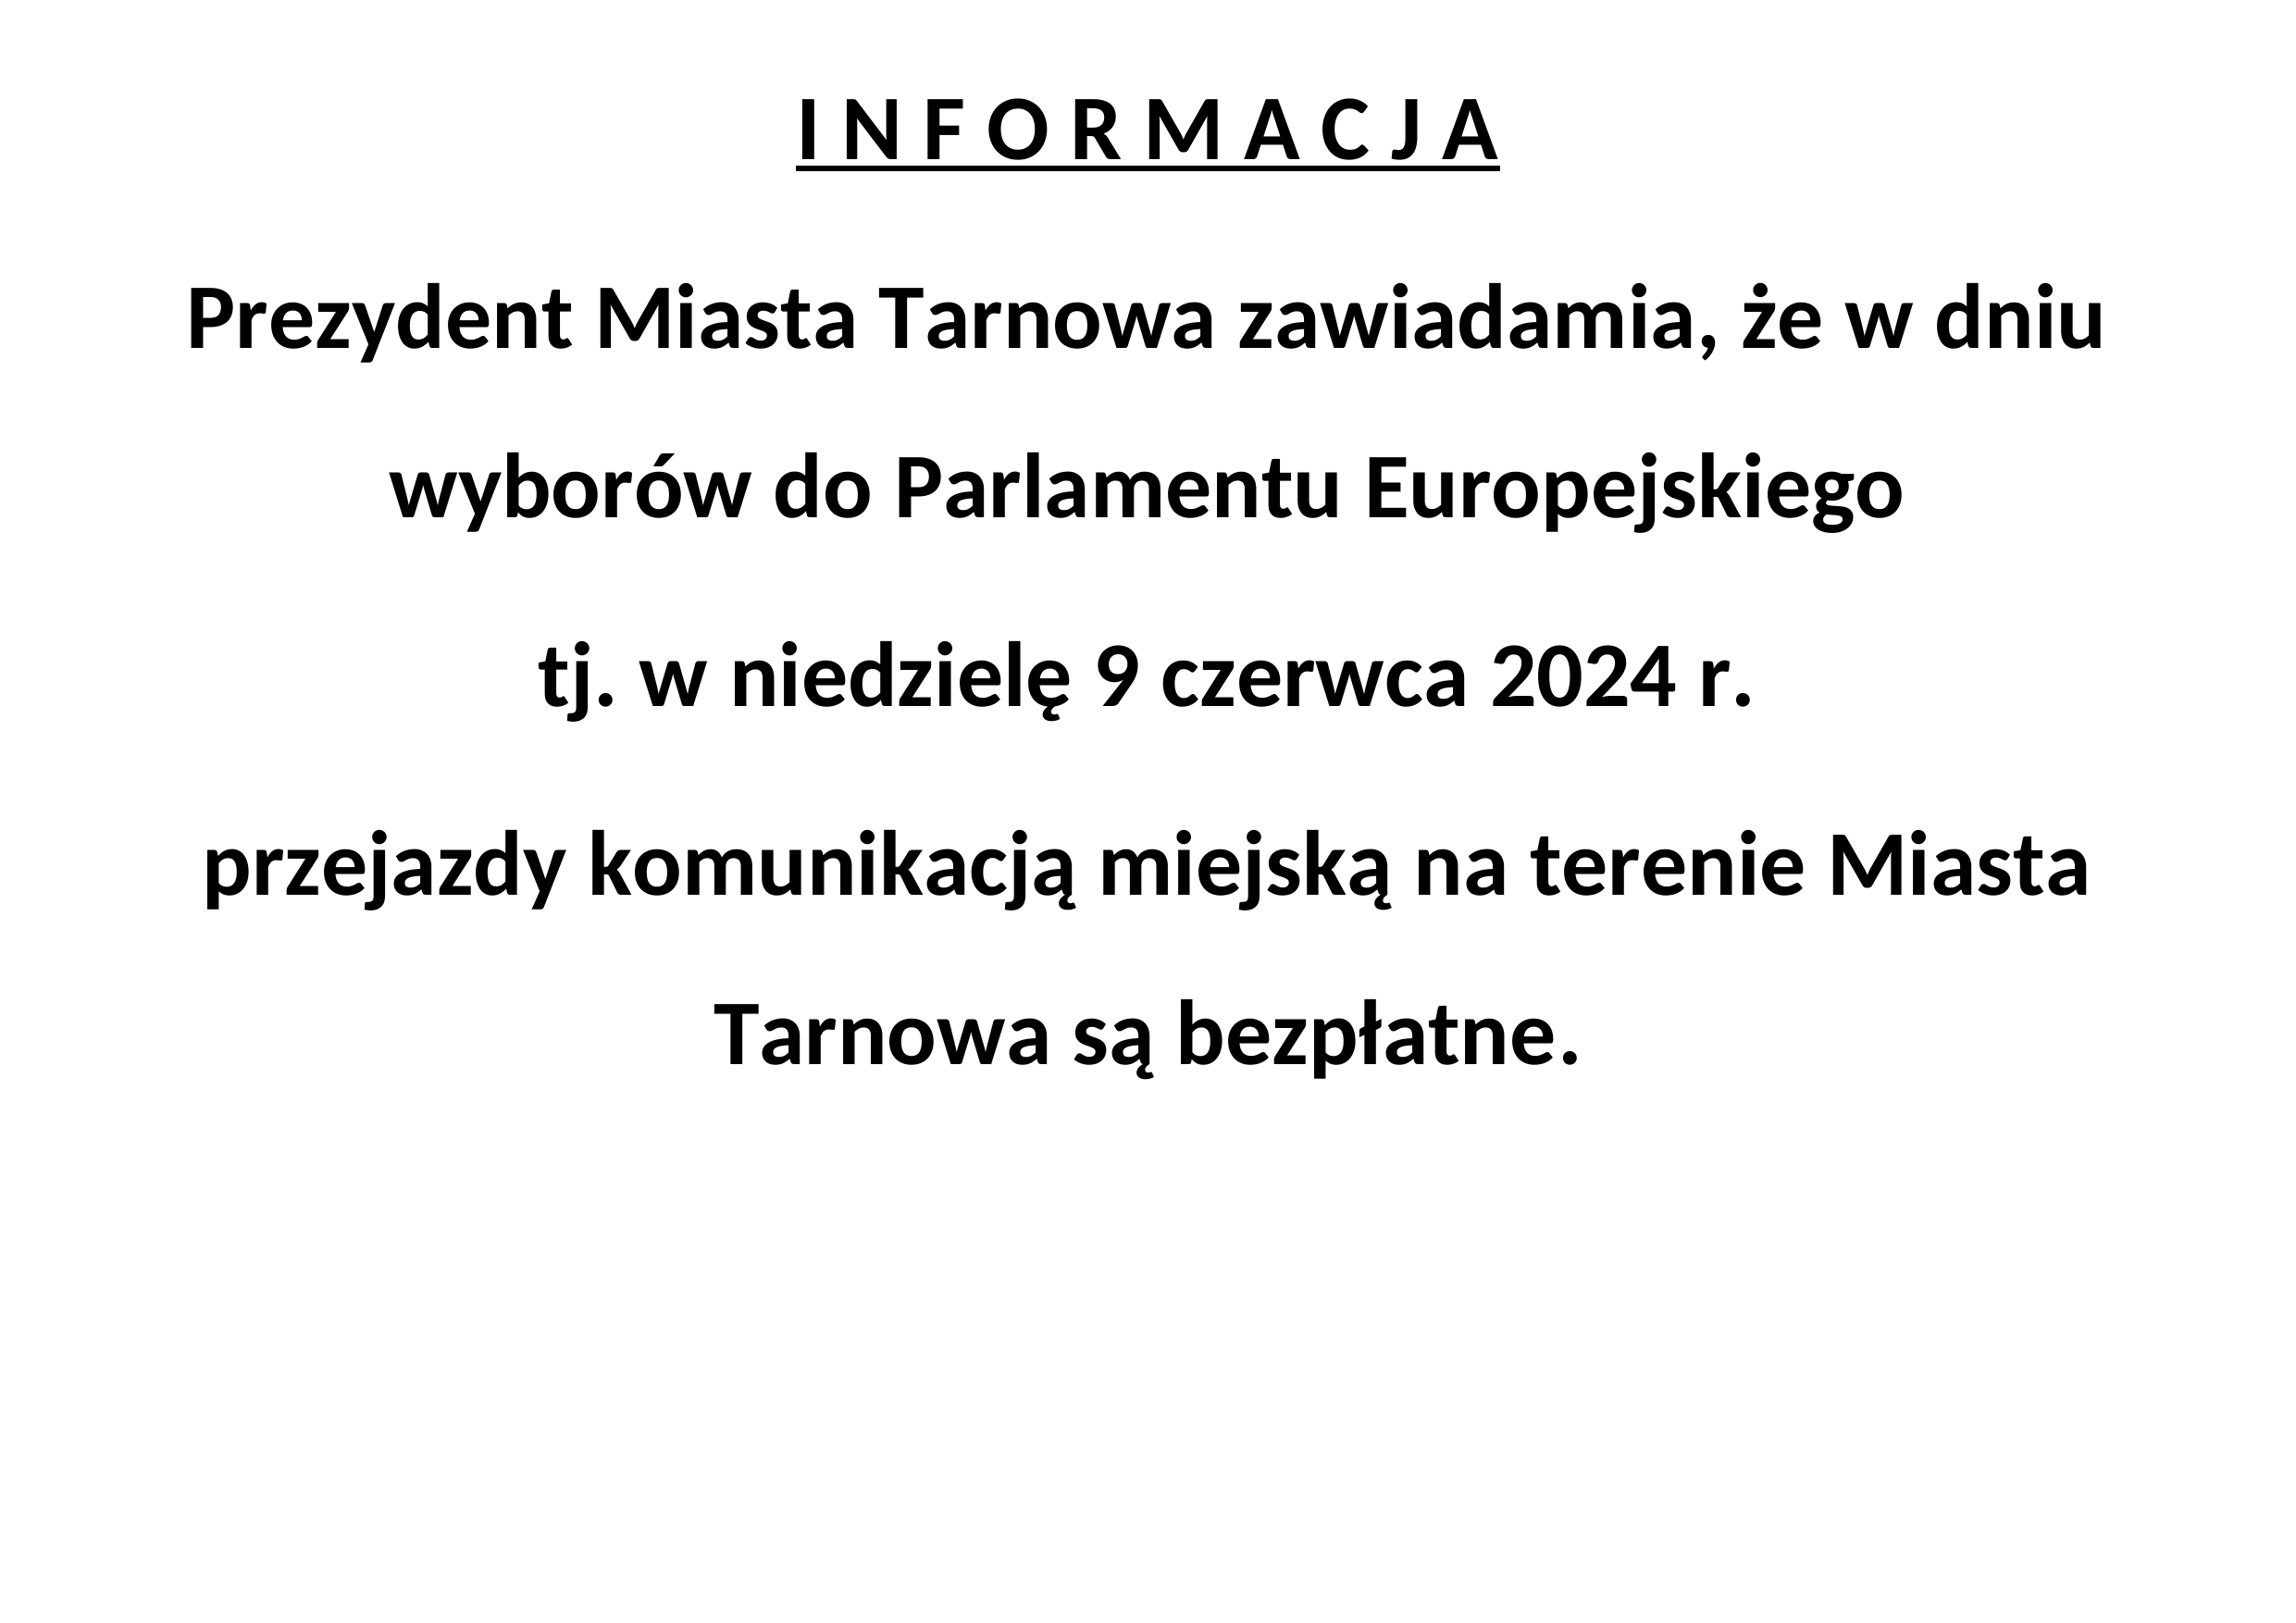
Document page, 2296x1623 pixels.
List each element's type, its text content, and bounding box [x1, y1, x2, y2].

text przejazdy komunikacją miejską na terenie Miasta Tarnowa są bezpłatne. [69, 805, 2226, 1087]
text tj. w niedzielę 9 czerwca 2024 r. [69, 616, 2226, 729]
text I N F O R M A C J A [69, 69, 2226, 182]
text Prezydent Miasta Tarnowa zawiadamia, że w dniu wyborów do Parlamentu Europejskiego [69, 258, 2226, 540]
